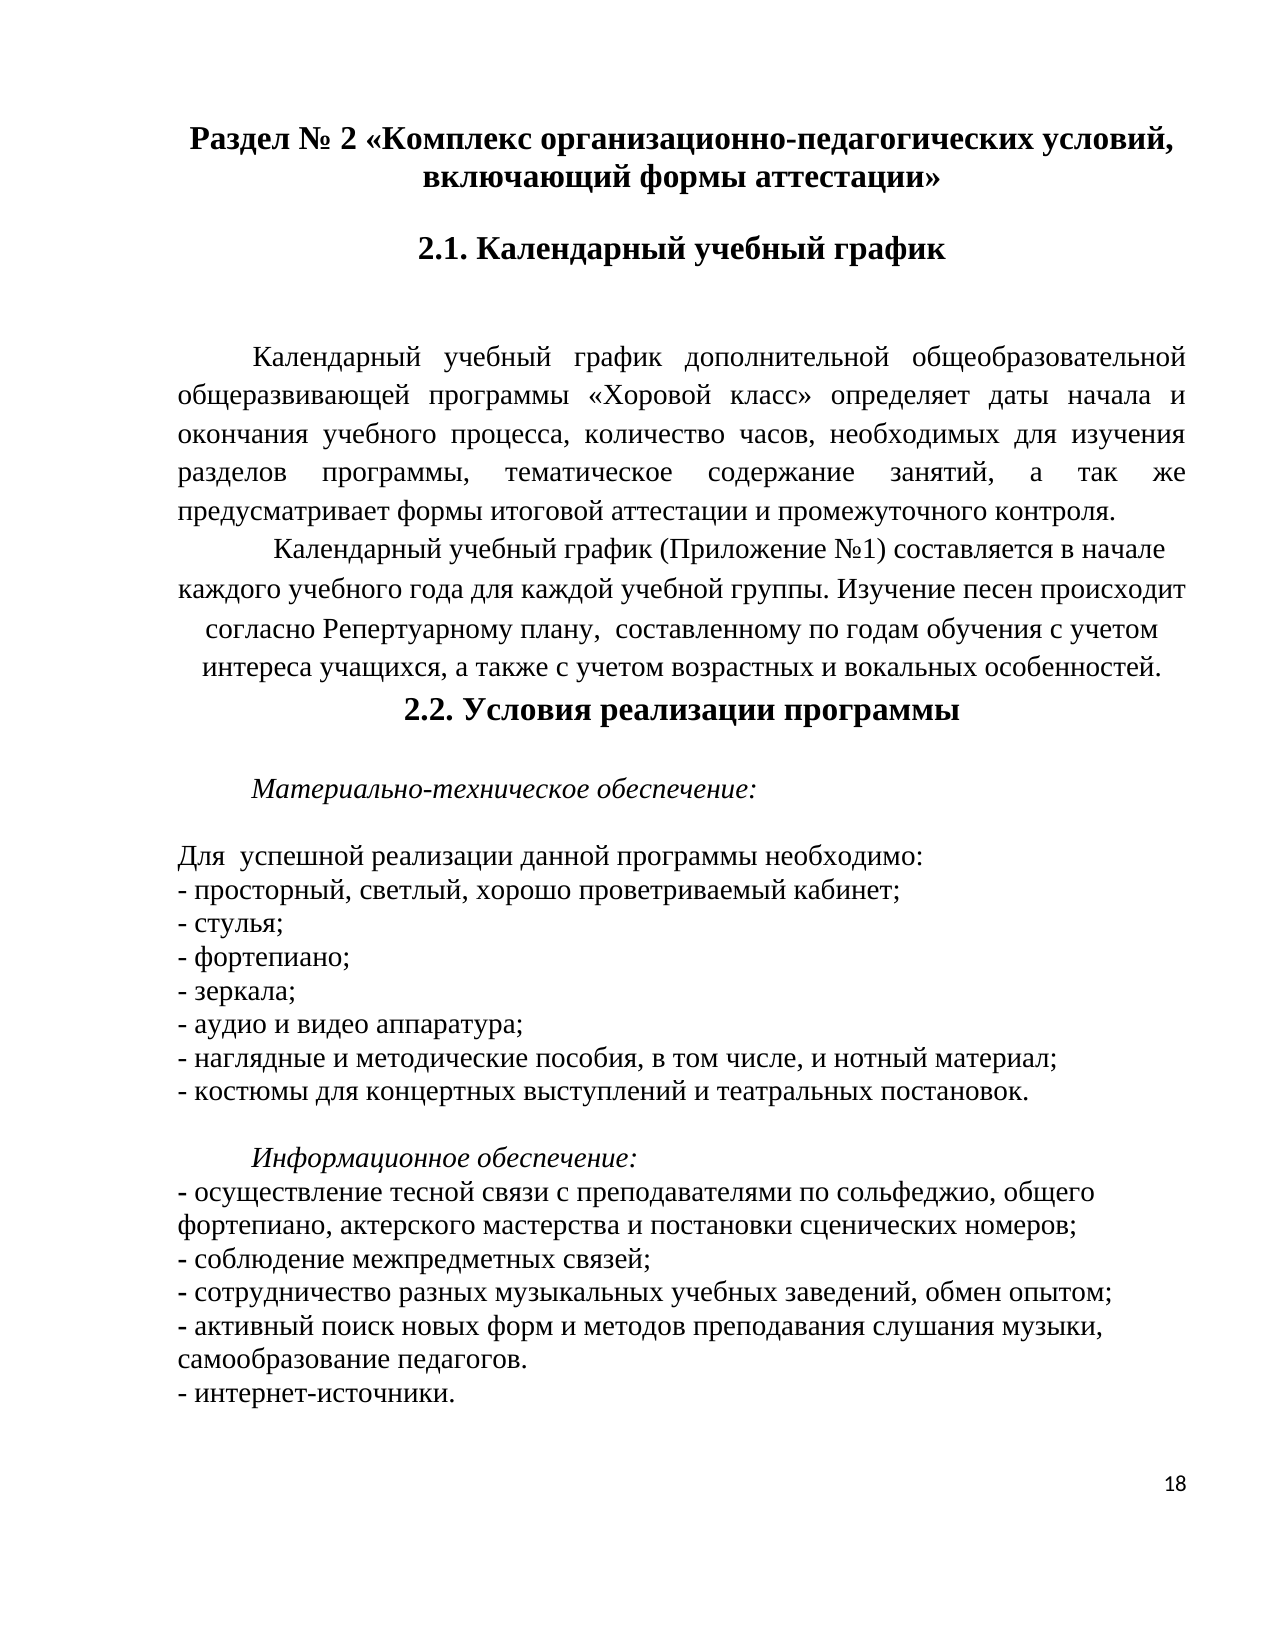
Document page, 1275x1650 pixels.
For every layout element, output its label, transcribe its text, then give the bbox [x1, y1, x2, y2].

text Календарный учебный график дополнительной общеобразовательной общеразвивающей программы «Хоровой класс» определяет даты начала и окончания учебного процесса, количество часов, необходимых для изучения разделов программы, тематическое содержание занятий, а так же предусматривает формы итоговой аттестации и промежуточного контроля. [177, 339, 1186, 526]
text - активный поиск новых форм и методов преподавания слушания музыки, самообразование педагогов. [177, 1308, 1186, 1375]
text - костюмы для концертных выступлений и театральных постановок. [177, 1073, 1186, 1107]
text - аудио и видео аппаратура; [177, 1006, 1186, 1040]
text - сотрудничество разных музыкальных учебных заведений, обмен опытом; [177, 1274, 1186, 1308]
text 2.1. Календарный учебный график [177, 228, 1186, 267]
text Календарный учебный график (Приложение №1) составляется в начале каждого учебного года для каждой учебной группы. Изучение песен происходит согласно Репертуарному плану, составленному по годам обучения с учетом интереса учащихся, а также с учетом возрастных и вокальных особенностей. 2.2. Условия реализации программы [177, 531, 1186, 727]
text - соблюдение межпредметных связей; [177, 1241, 1186, 1274]
text Материально-техническое обеспечение: [177, 771, 1186, 805]
text - зеркала; [177, 973, 1186, 1006]
text Информационное обеспечение: [177, 1140, 1186, 1174]
text Для успешной реализации данной программы необходимо: [177, 838, 1186, 872]
text - фортепиано; [177, 939, 1186, 973]
text - осуществление тесной связи с преподавателями по сольфеджио, общего фортепиано, актерского мастерства и постановки сценических номеров; [177, 1174, 1186, 1241]
text - интернет-источники. [177, 1375, 1186, 1409]
text Раздел № 2 «Комплекс организационно-педагогических условий, включающий формы аттестации» [177, 118, 1186, 195]
text - наглядные и методические пособия, в том числе, и нотный материал; [177, 1040, 1186, 1073]
text - стулья; [177, 906, 1186, 939]
text - просторный, светлый, хорошо проветриваемый кабинет; [177, 872, 1186, 906]
